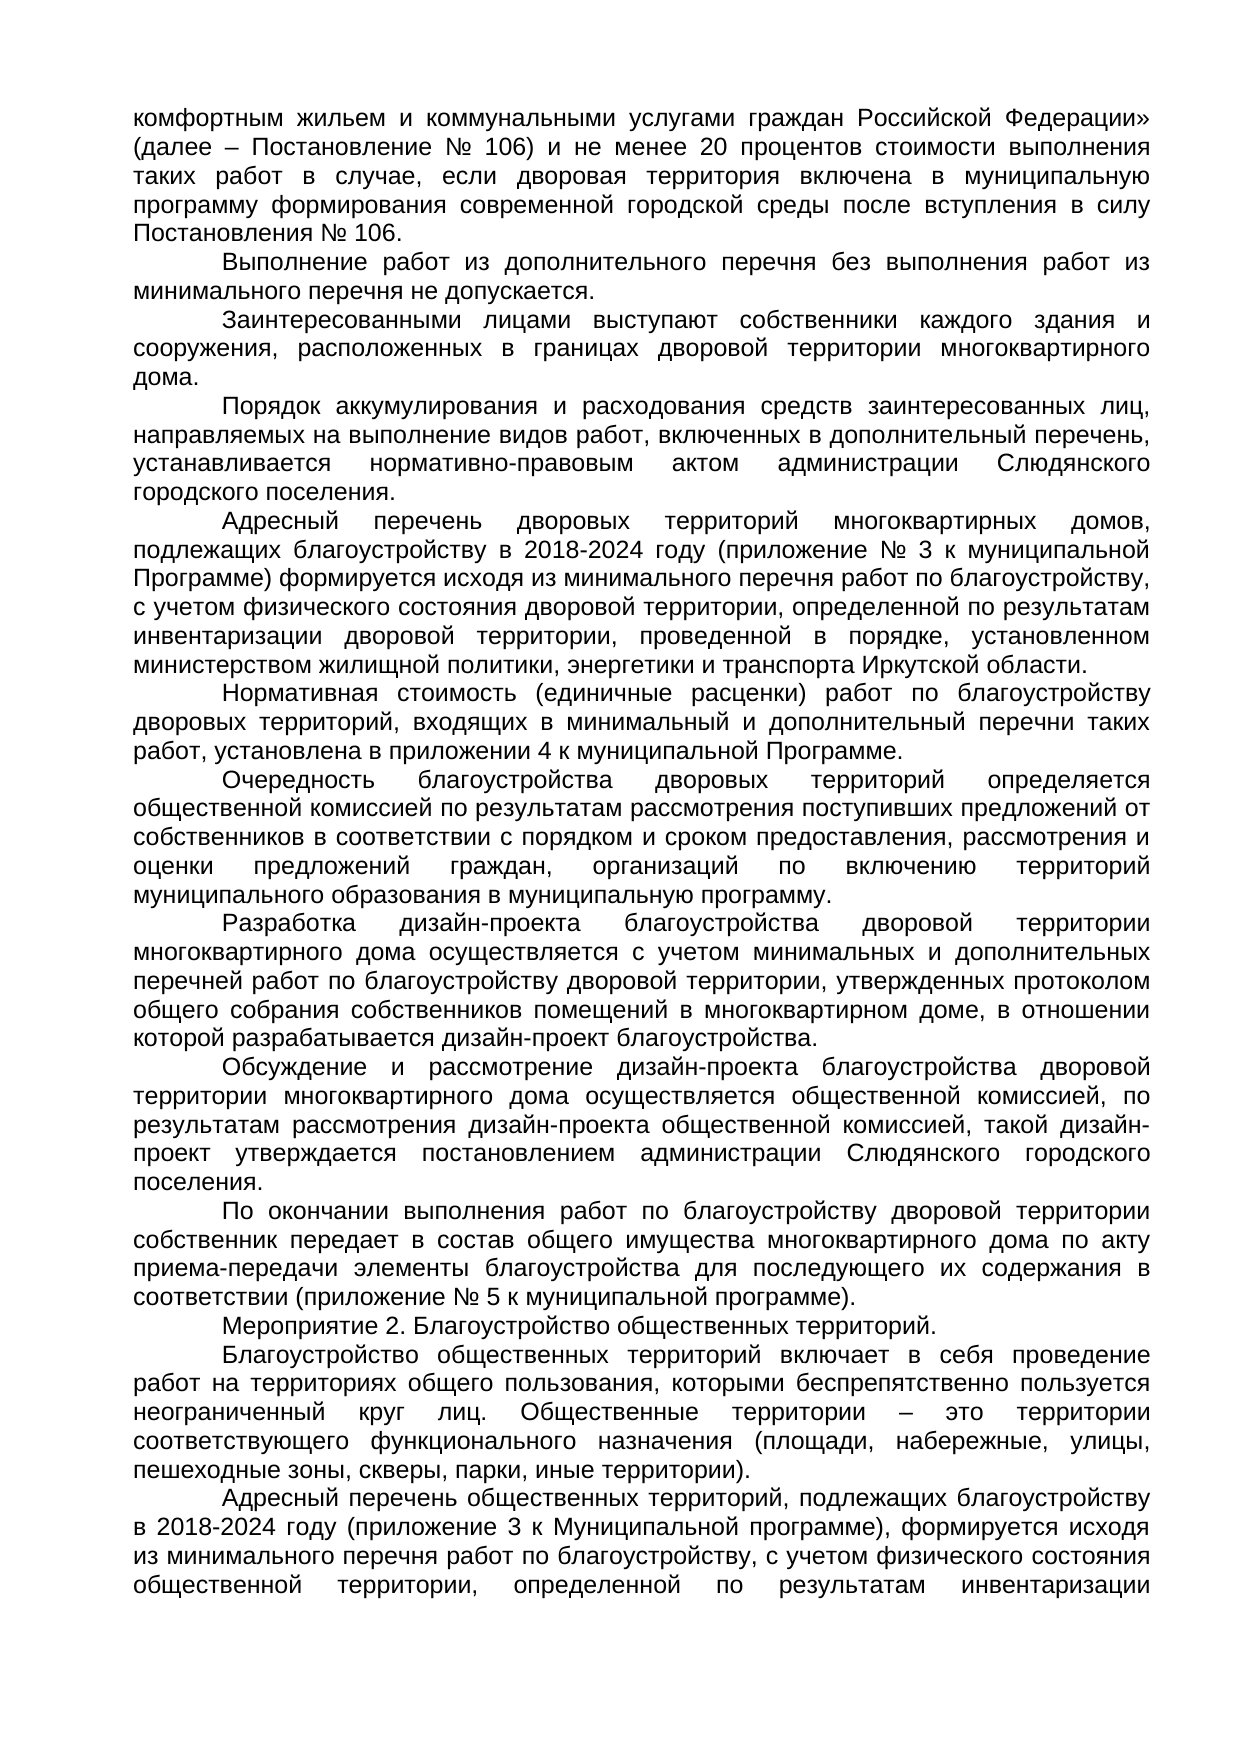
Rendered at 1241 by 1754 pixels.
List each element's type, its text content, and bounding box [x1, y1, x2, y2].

text Обсуждение и рассмотрение дизайн-проекта благоустройства дворовой территории многоквартирного дома осуществляется общественной комиссией, по результатам рассмотрения дизайн-проекта общественной комиссией, такой дизайн-проект утверждается постановлением администрации Слюдянского городского поселения. [133, 1052, 1152, 1196]
text Разработка дизайн-проекта благоустройства дворовой территории многоквартирного дома осуществляется с учетом минимальных и дополнительных перечней работ по благоустройству дворовой территории, утвержденных протоколом общего собрания собственников помещений в многоквартирном доме, в отношении которой разрабатывается дизайн-проект благоустройства. [133, 908, 1152, 1052]
text Очередность благоустройства дворовых территорий определяется общественной комиссией по результатам рассмотрения поступивших предложений от собственников в соответствии с порядком и сроком предоставления, рассмотрения и оценки предложений граждан, организаций по включению территорий муниципального образования в муниципальную программу. [133, 764, 1152, 908]
text Порядок аккумулирования и расходования средств заинтересованных лиц, направляемых на выполнение видов работ, включенных в дополнительный перечень, устанавливается нормативно-правовым актом администрации Слюдянского городского поселения. [133, 391, 1152, 506]
text Нормативная стоимость (единичные расценки) работ по благоустройству дворовых территорий, входящих в минимальный и дополнительный перечни таких работ, установлена в приложении 4 к муниципальной Программе. [133, 678, 1152, 764]
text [133, 103, 1152, 247]
text Заинтересованными лицами выступают собственники каждого здания и сооружения, расположенных в границах дворовой территории многоквартирного дома. [133, 304, 1152, 391]
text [133, 1483, 1152, 1598]
text Адресный перечень дворовых территорий многоквартирных домов, подлежащих благоустройству в 2018-2024 году (приложение № 3 к муниципальной Программе) формируется исходя из минимального перечня работ по благоустройству, с учетом физического состояния дворовой территории, определенной по результатам инвентаризации дворовой территории, проведенной в порядке, установленном министерством жилищной политики, энергетики и транспорта Иркутской области. [133, 506, 1152, 678]
text Благоустройство общественных территорий включает в себя проведение работ на территориях общего пользования, которыми беспрепятственно пользуется неограниченный круг лиц. Общественные территории – это территории соответствующего функционального назначения (площади, набережные, улицы, пешеходные зоны, скверы, парки, иные территории). [133, 1339, 1152, 1483]
text По окончании выполнения работ по благоустройству дворовой территории собственник передает в состав общего имущества многоквартирного дома по акту приема-передачи элементы благоустройства для последующего их содержания в соответствии (приложение № 5 к муниципальной программе). [133, 1196, 1152, 1311]
text Мероприятие 2. Благоустройство общественных территорий. [133, 1311, 1152, 1339]
text Выполнение работ из дополнительного перечня без выполнения работ из минимального перечня не допускается. [133, 247, 1152, 304]
